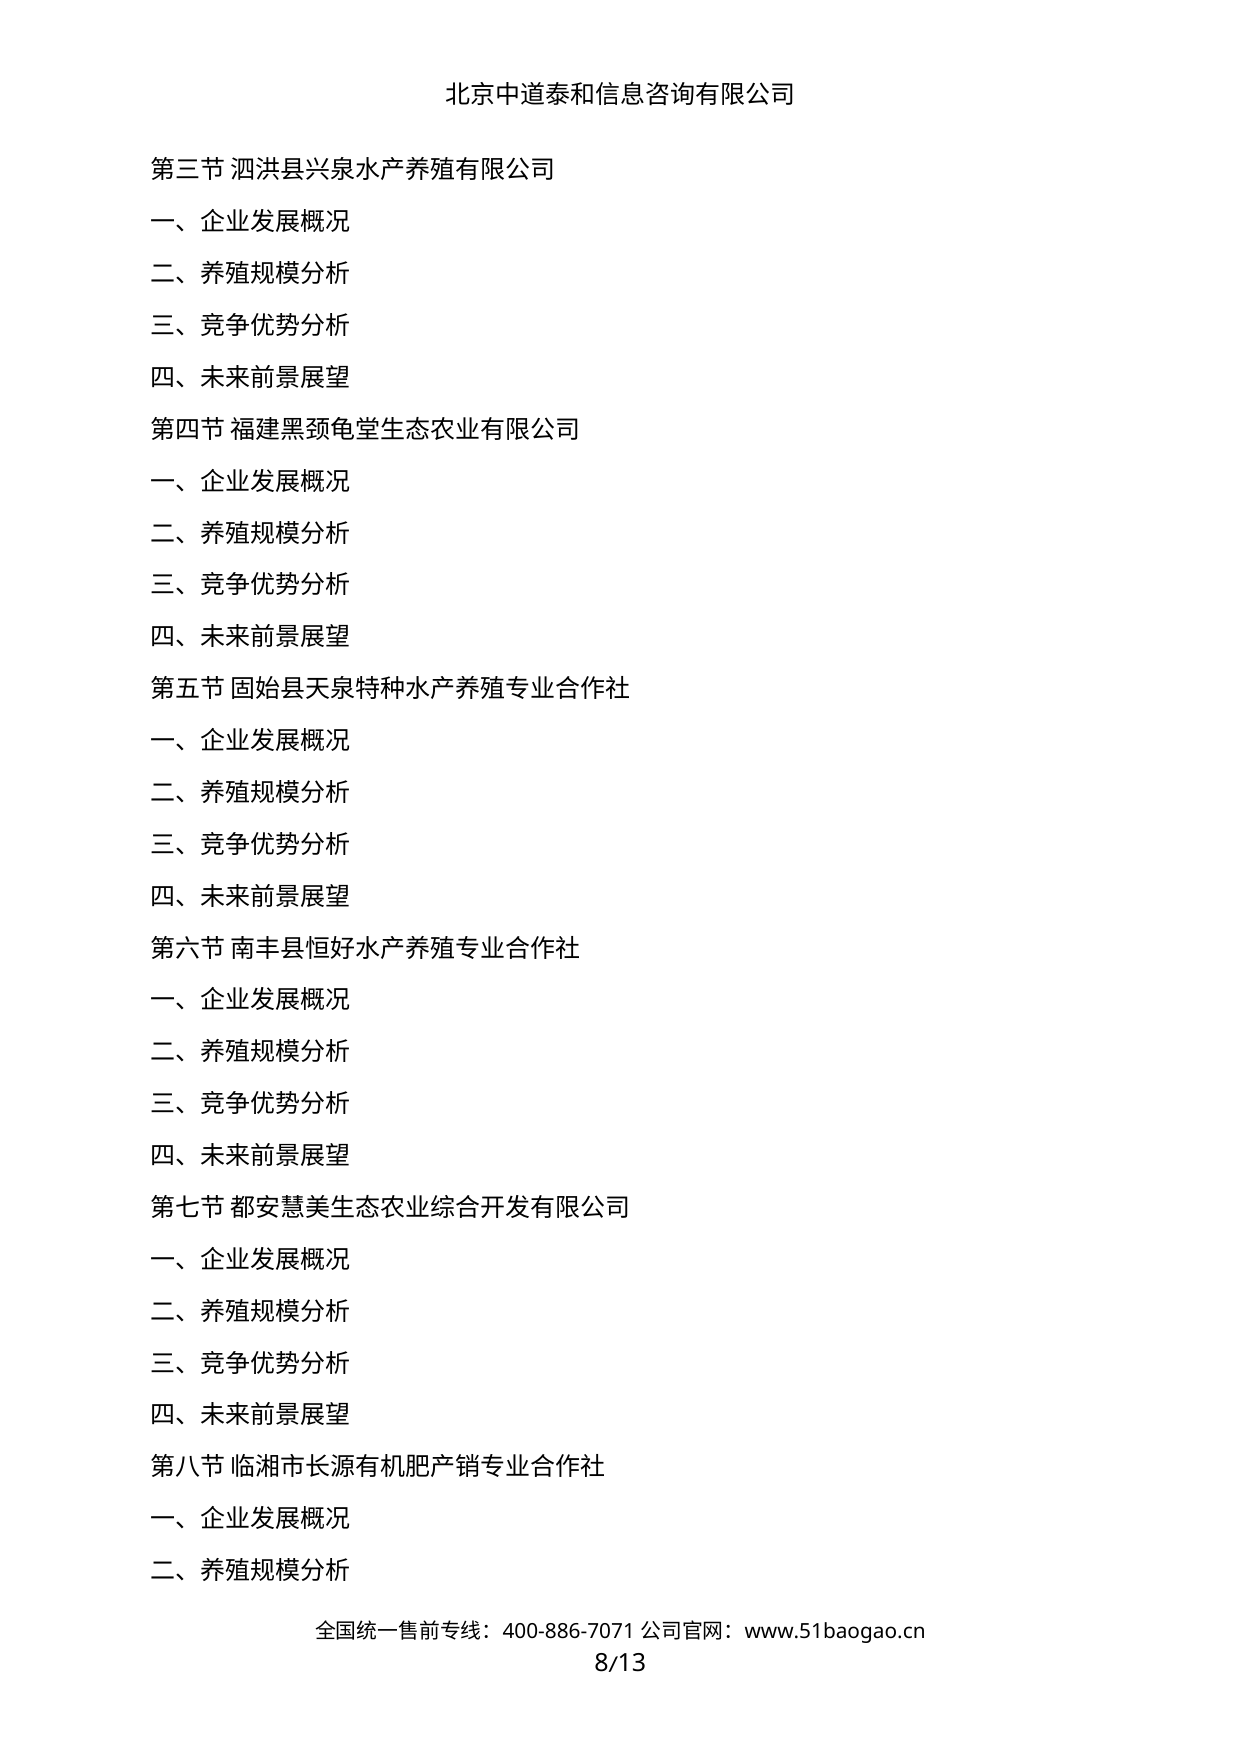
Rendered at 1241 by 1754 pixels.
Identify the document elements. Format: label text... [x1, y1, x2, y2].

text 一、企业发展概况 [150, 980, 1090, 1016]
text 二、养殖规模分析 [150, 772, 1090, 809]
text 四、未来前景展望 [150, 357, 1090, 394]
text 第八节 临湘市长源有机肥产销专业合作社 [150, 1447, 1090, 1483]
text 一、企业发展概况 [150, 461, 1090, 497]
text 第六节 南丰县恒好水产养殖专业合作社 [150, 928, 1090, 964]
text 二、养殖规模分析 [150, 254, 1090, 290]
text 三、竞争优势分析 [150, 824, 1090, 861]
text 三、竞争优势分析 [150, 306, 1090, 342]
text 二、养殖规模分析 [150, 1551, 1090, 1587]
text 二、养殖规模分析 [150, 1291, 1090, 1327]
text 第三节 泗洪县兴泉水产养殖有限公司 [150, 150, 1090, 186]
text 二、养殖规模分析 [150, 513, 1090, 549]
text 第四节 福建黑颈龟堂生态农业有限公司 [150, 409, 1090, 446]
text 二、养殖规模分析 [150, 1032, 1090, 1068]
text 一、企业发展概况 [150, 1499, 1090, 1535]
text 三、竞争优势分析 [150, 1343, 1090, 1379]
text 第五节 固始县天泉特种水产养殖专业合作社 [150, 669, 1090, 705]
text 四、未来前景展望 [150, 876, 1090, 912]
text 四、未来前景展望 [150, 1136, 1090, 1172]
text 三、竞争优势分析 [150, 1084, 1090, 1120]
text 四、未来前景展望 [150, 617, 1090, 653]
text 第七节 都安慧美生态农业综合开发有限公司 [150, 1187, 1090, 1224]
text 一、企业发展概况 [150, 721, 1090, 757]
text 三、竞争优势分析 [150, 565, 1090, 601]
text 一、企业发展概况 [150, 1239, 1090, 1276]
text 一、企业发展概况 [150, 202, 1090, 238]
text 四、未来前景展望 [150, 1395, 1090, 1431]
